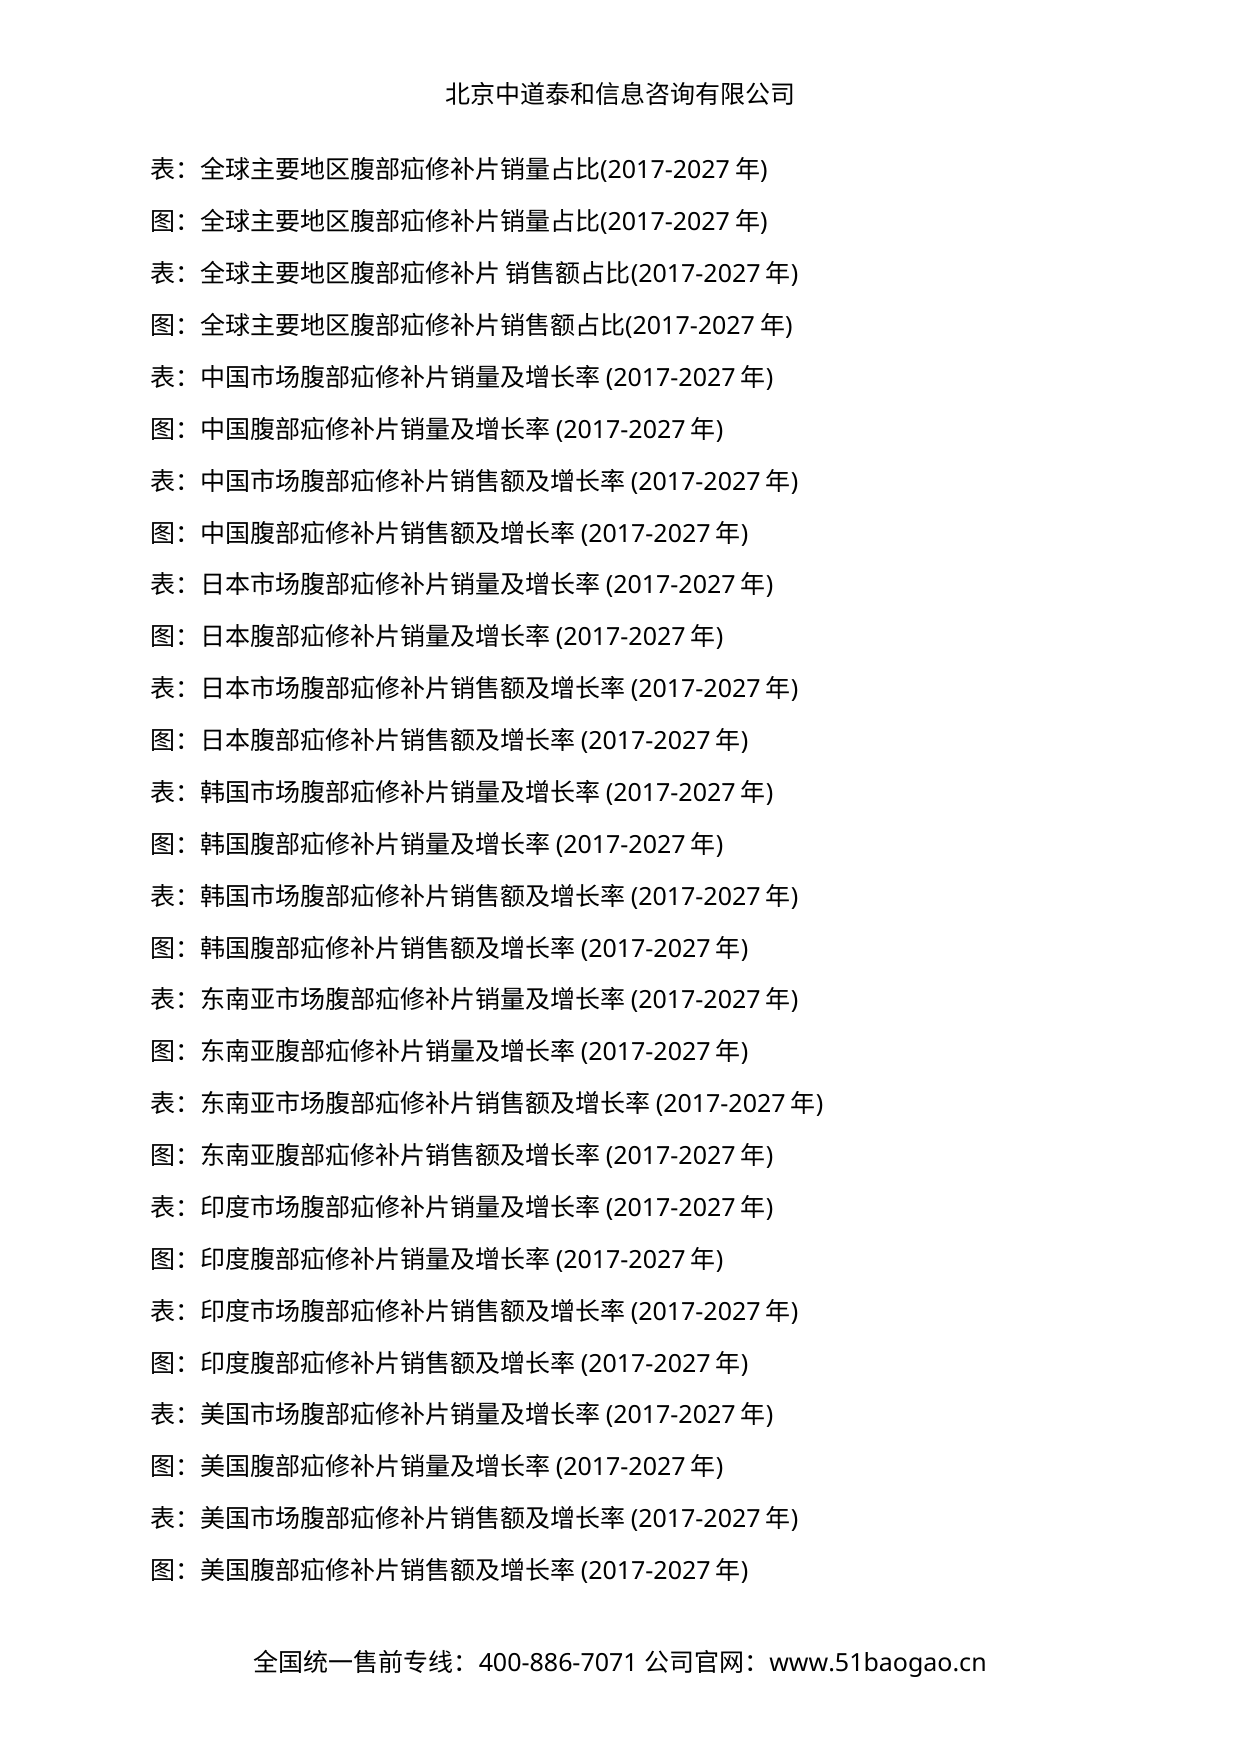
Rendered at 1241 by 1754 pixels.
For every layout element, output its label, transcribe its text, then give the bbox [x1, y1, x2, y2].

text 表：全球主要地区腹部疝修补片销量占比(2017-2027年) [150, 150, 1090, 186]
text 表：东南亚市场腹部疝修补片销量及增长率 (2017-2027年) [150, 980, 1090, 1016]
text 图：韩国腹部疝修补片销售额及增长率 (2017-2027年) [150, 928, 1090, 964]
text 表：印度市场腹部疝修补片销量及增长率 (2017-2027年) [150, 1187, 1090, 1224]
text 表：全球主要地区腹部疝修补片 销售额占比(2017-2027年) [150, 254, 1090, 290]
text 表：中国市场腹部疝修补片销售额及增长率 (2017-2027年) [150, 461, 1090, 497]
text 图：东南亚腹部疝修补片销量及增长率 (2017-2027年) [150, 1032, 1090, 1068]
text 表：韩国市场腹部疝修补片销量及增长率 (2017-2027年) [150, 772, 1090, 809]
text 表：日本市场腹部疝修补片销量及增长率 (2017-2027年) [150, 565, 1090, 601]
text 图：韩国腹部疝修补片销量及增长率 (2017-2027年) [150, 824, 1090, 861]
text 图：美国腹部疝修补片销售额及增长率 (2017-2027年) [150, 1551, 1090, 1587]
text 图：美国腹部疝修补片销量及增长率 (2017-2027年) [150, 1447, 1090, 1483]
text 图：中国腹部疝修补片销售额及增长率 (2017-2027年) [150, 513, 1090, 549]
text 表：东南亚市场腹部疝修补片销售额及增长率 (2017-2027年) [150, 1084, 1090, 1120]
text 图：印度腹部疝修补片销售额及增长率 (2017-2027年) [150, 1343, 1090, 1379]
text 图：印度腹部疝修补片销量及增长率 (2017-2027年) [150, 1239, 1090, 1276]
text 图：全球主要地区腹部疝修补片销售额占比(2017-2027年) [150, 306, 1090, 342]
text 表：中国市场腹部疝修补片销量及增长率 (2017-2027年) [150, 357, 1090, 394]
text 表：日本市场腹部疝修补片销售额及增长率 (2017-2027年) [150, 669, 1090, 705]
text 图：日本腹部疝修补片销量及增长率 (2017-2027年) [150, 617, 1090, 653]
text 表：韩国市场腹部疝修补片销售额及增长率 (2017-2027年) [150, 876, 1090, 912]
text 表：美国市场腹部疝修补片销售额及增长率 (2017-2027年) [150, 1499, 1090, 1535]
text 表：美国市场腹部疝修补片销量及增长率 (2017-2027年) [150, 1395, 1090, 1431]
text 表：印度市场腹部疝修补片销售额及增长率 (2017-2027年) [150, 1291, 1090, 1327]
text 图：日本腹部疝修补片销售额及增长率 (2017-2027年) [150, 721, 1090, 757]
text 图：东南亚腹部疝修补片销售额及增长率 (2017-2027年) [150, 1136, 1090, 1172]
text 图：中国腹部疝修补片销量及增长率 (2017-2027年) [150, 409, 1090, 446]
text 图：全球主要地区腹部疝修补片销量占比(2017-2027年) [150, 202, 1090, 238]
